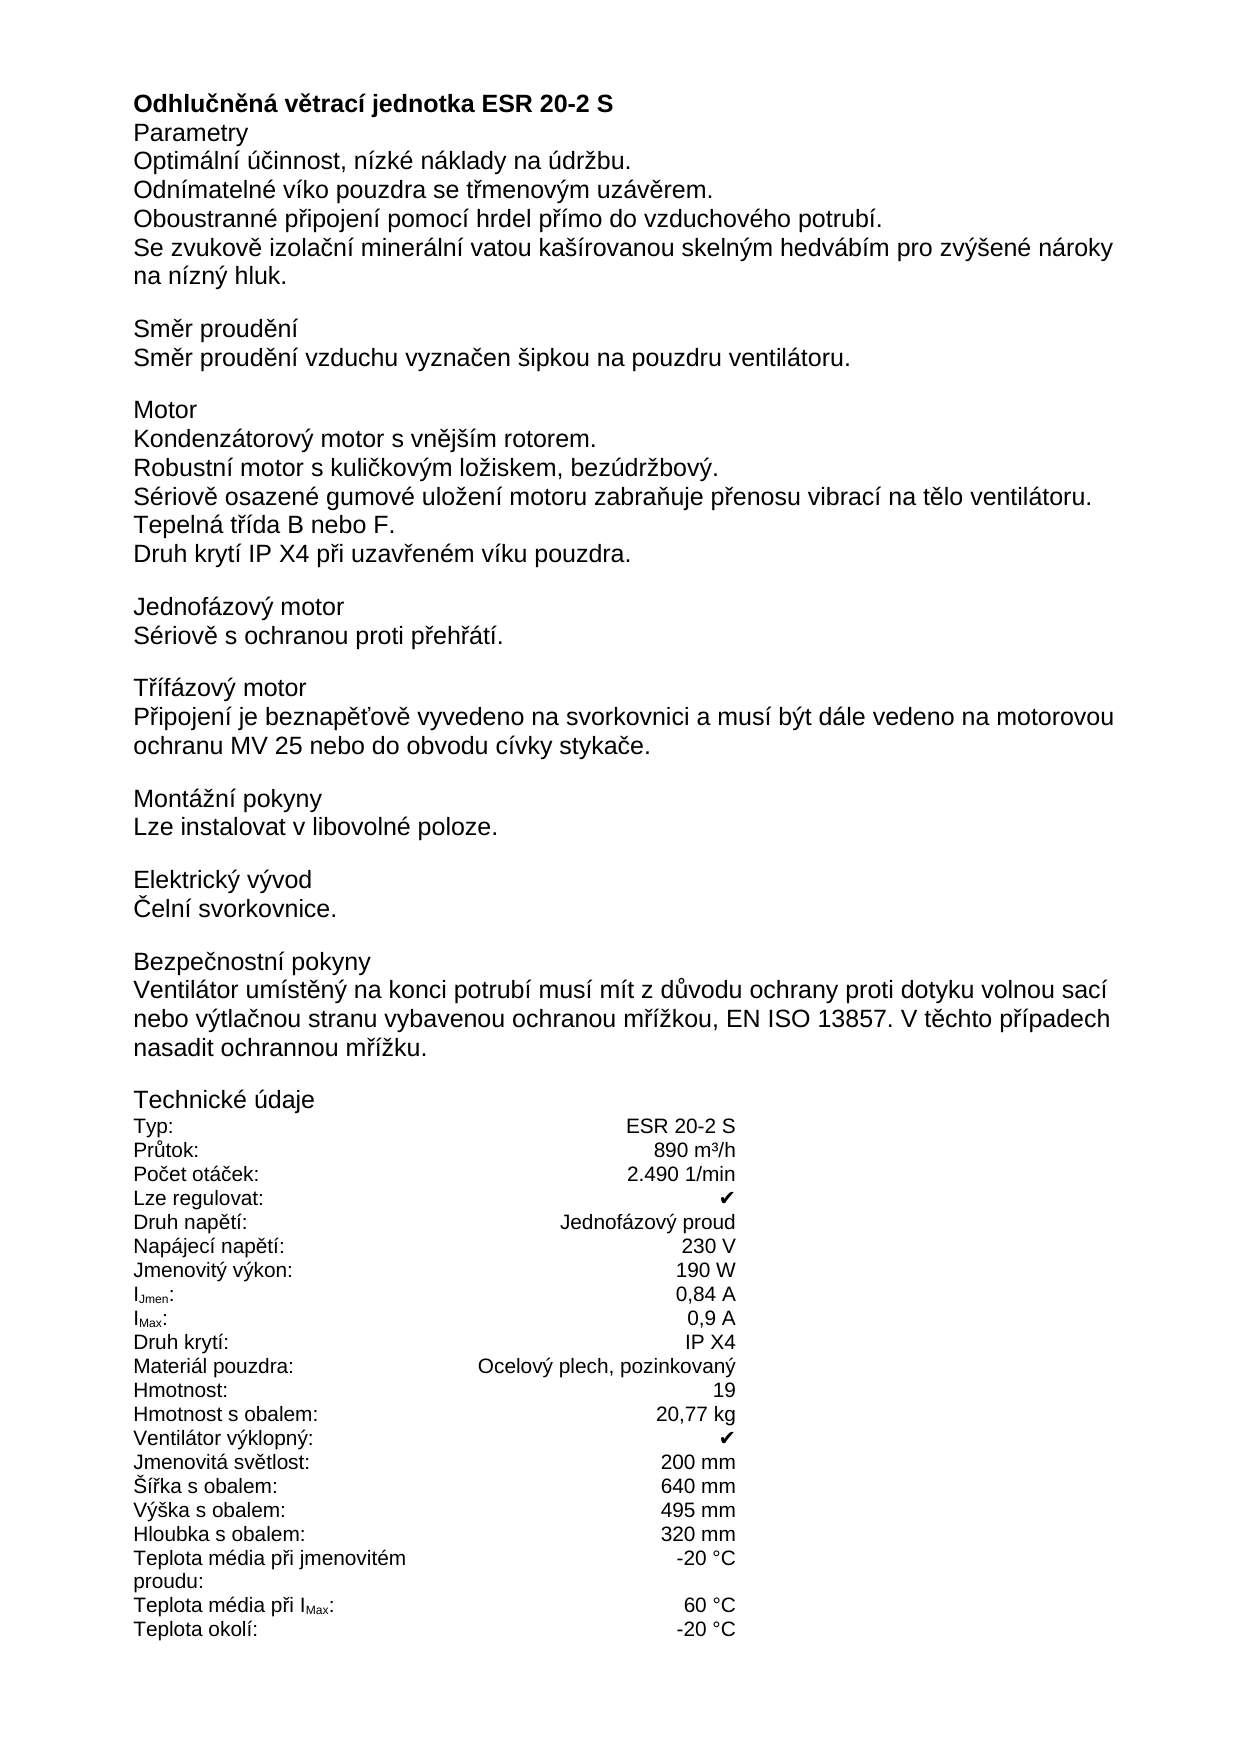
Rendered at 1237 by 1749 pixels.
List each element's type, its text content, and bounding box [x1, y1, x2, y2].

table_cell 0,84 A [434, 1282, 747, 1306]
table_cell IP X4 [434, 1330, 747, 1354]
table_cell Jednofázový proud [434, 1210, 747, 1234]
text Druh krytí IP X4 při uzavřeném víku pouzdra. [133, 539, 1148, 568]
text Odhlučněná větrací jednotka ESR 20-2 S [133, 89, 1148, 117]
text Ventilátor umístěný na konci potrubí musí mít z důvodu ochrany proti dotyku volnou sací nebo výtlačnou stranu vybavenou ochranou mřížkou, EN ISO 13857. V těchto případech nasadit ochrannou mřížku. [133, 975, 1148, 1061]
table_cell Napájecí napětí: [122, 1234, 434, 1258]
text Sériově osazené gumové uložení motoru zabraňuje přenosu vibrací na tělo ventilátoru. [133, 482, 1148, 510]
text Třífázový motor [133, 673, 1148, 702]
table_cell Teplota média při jmenovitém proudu: [122, 1545, 434, 1593]
table_cell Teplota okolí: [122, 1617, 434, 1641]
text Čelní svorkovnice. [133, 894, 1148, 922]
table_cell Šířka s obalem: [122, 1474, 434, 1497]
table_cell IMax: [122, 1306, 434, 1330]
table_cell Ventilátor výklopný: [122, 1426, 434, 1449]
text Jednofázový motor [133, 592, 1148, 621]
text Robustní motor s kuličkovým ložiskem, bezúdržbový. [133, 453, 1148, 482]
table_cell Lze regulovat: [122, 1186, 434, 1210]
text Motor [133, 395, 1148, 424]
text Parametry [133, 117, 1148, 146]
table_cell ✔ [434, 1426, 747, 1449]
table_cell Hmotnost: [122, 1378, 434, 1402]
table_cell Průtok: [122, 1138, 434, 1162]
text Technické údaje [133, 1085, 1148, 1114]
text Směr proudění [133, 314, 1148, 343]
table_cell 890 m³/h [434, 1138, 747, 1162]
text Lze instalovat v libovolné poloze. [133, 812, 1148, 841]
table_cell Počet otáček: [122, 1162, 434, 1186]
table_cell 19 [434, 1378, 747, 1402]
table_cell 230 V [434, 1234, 747, 1258]
table_cell 0,9 A [434, 1306, 747, 1330]
table_cell Výška s obalem: [122, 1498, 434, 1521]
table_cell 60 °C [434, 1593, 747, 1617]
table_cell 200 mm [434, 1450, 747, 1473]
table_cell 320 mm [434, 1521, 747, 1545]
table_cell Jmenovitá světlost: [122, 1450, 434, 1473]
text Odnímatelné víko pouzdra se třmenovým uzávěrem. [133, 175, 1148, 204]
table_cell Hmotnost s obalem: [122, 1402, 434, 1426]
text Elektrický vývod [133, 865, 1148, 894]
table_cell Druh krytí: [122, 1330, 434, 1354]
table_cell Ocelový plech, pozinkovaný [434, 1354, 747, 1378]
text Montážní pokyny [133, 783, 1148, 812]
table_cell 190 W [434, 1258, 747, 1282]
table_cell 495 mm [434, 1498, 747, 1521]
text Se zvukově izolační minerální vatou kašírovanou skelným hedvábím pro zvýšené nároky na nízný hluk. [133, 232, 1148, 290]
table_cell Hloubka s obalem: [122, 1521, 434, 1545]
table_cell Druh napětí: [122, 1210, 434, 1234]
table_header Typ: [122, 1114, 434, 1138]
text Oboustranné připojení pomocí hrdel přímo do vzduchového potrubí. [133, 204, 1148, 232]
text Směr proudění vzduchu vyznačen šipkou na pouzdru ventilátoru. [133, 343, 1148, 371]
table_cell -20 °C [434, 1545, 747, 1593]
table_cell 2.490 1/min [434, 1162, 747, 1186]
table_cell ✔ [434, 1186, 747, 1210]
table_cell Jmenovitý výkon: [122, 1258, 434, 1282]
table_cell -20 °C [434, 1617, 747, 1641]
text Tepelná třída B nebo F. [133, 510, 1148, 539]
table_cell IJmen: [122, 1282, 434, 1306]
text Bezpečnostní pokyny [133, 946, 1148, 975]
text Kondenzátorový motor s vnějším rotorem. [133, 424, 1148, 453]
text Připojení je beznapěťově vyvedeno na svorkovnici a musí být dále vedeno na motorovou ochranu MV 25 nebo do obvodu cívky stykače. [133, 702, 1148, 759]
text Sériově s ochranou proti přehřátí. [133, 621, 1148, 649]
table_header ESR 20-2 S [434, 1114, 747, 1138]
text Optimální účinnost, nízké náklady na údržbu. [133, 146, 1148, 175]
table_cell Teplota média při IMax: [122, 1593, 434, 1617]
table_cell 20,77 kg [434, 1402, 747, 1426]
table_cell Materiál pouzdra: [122, 1354, 434, 1378]
table_cell 640 mm [434, 1474, 747, 1497]
